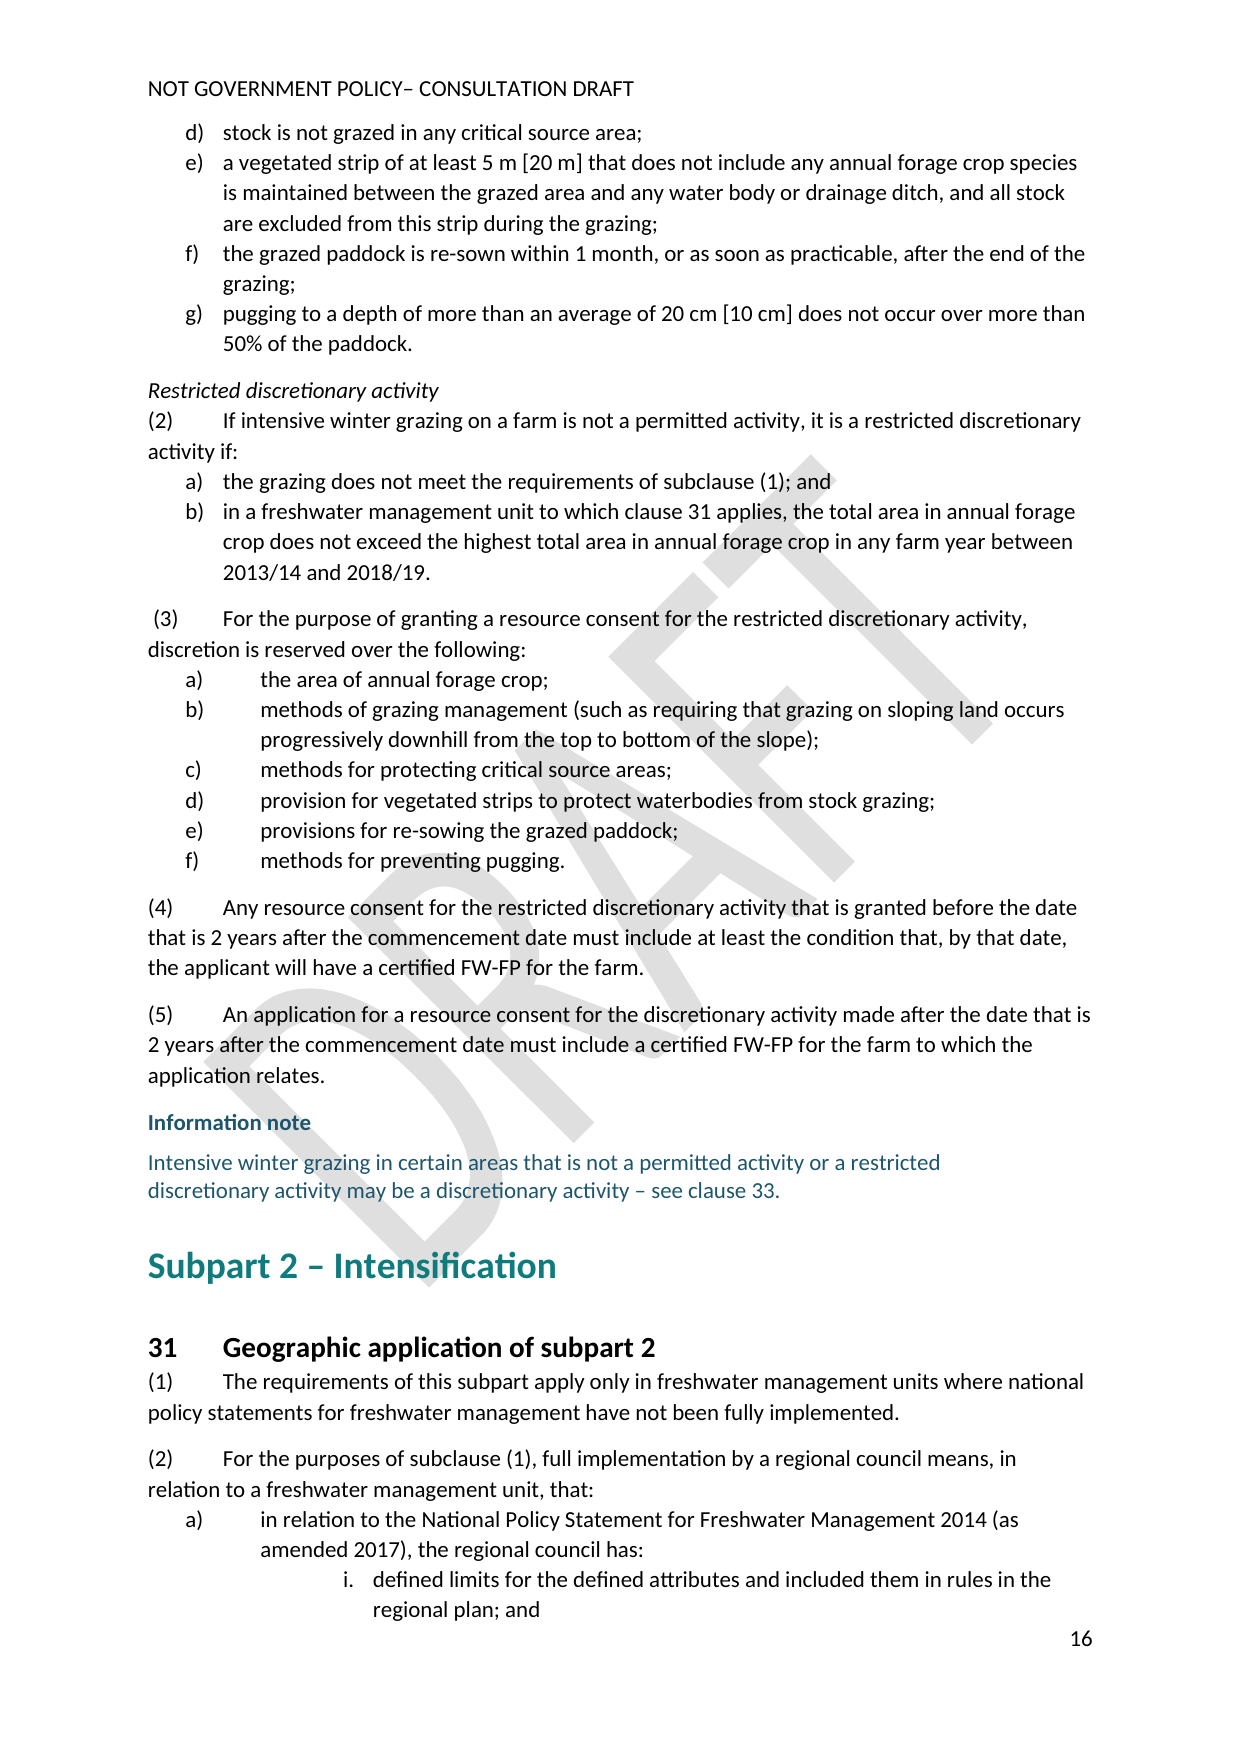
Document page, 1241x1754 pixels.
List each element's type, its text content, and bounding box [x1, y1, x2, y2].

list pugging to a depth of more than an average of 20 cm [10 cm] does not occur over more than 50% of the paddock. [185, 299, 1092, 358]
subtitle Subpart 2 – Intensification [148, 1242, 1092, 1288]
list the grazing does not meet the requirements of subclause (1); and [185, 467, 1092, 495]
list in a freshwater management unit to which clause 31 applies, the total area in annual forage crop does not exceed the highest total area in annual forage crop in any farm year between 2013/14 and 2018/19. [185, 497, 1092, 586]
list the area of annual forage crop; [185, 665, 1092, 693]
list defined limits for the defined attributes and included them in rules in the regional plan; and [354, 1565, 1092, 1623]
list a vegetated strip of at least 5 m [20 m] that does not include any annual forage crop species is maintained between the grazed area and any water body or drainage ditch, and all stock are excluded from this strip during the grazing; [185, 148, 1092, 237]
text (5) An application for a resource consent for the discretionary activity made after the date that is 2 years after the commencement date must include a certified FW-FP for the farm to which the application relates. [148, 1000, 1092, 1089]
list provisions for re-sowing the grazed paddock; [185, 816, 1092, 844]
text (1) The requirements of this subpart apply only in freshwater management units where national policy statements for freshwater management have not been fully implemented. [148, 1367, 1092, 1426]
text (4) Any resource consent for the restricted discretionary activity that is granted before the date that is 2 years after the commencement date must include at least the condition that, by that date, the applicant will have a certified FW-FP for the farm. [148, 893, 1092, 982]
text Intensive winter grazing in certain areas that is not a permitted activity or a restricted discretionary activity may be a discretionary activity – see clause 33. [148, 1148, 1063, 1204]
text (2) If intensive winter grazing on a farm is not a permitted activity, it is a restricted discretionary activity if: [148, 407, 1092, 465]
text Information note [148, 1108, 1063, 1136]
list provision for vegetated strips to protect waterbodies from stock grazing; [185, 786, 1092, 814]
subtitle 31 Geographic application of subpart 2 [148, 1329, 1092, 1364]
text Restricted discretionary activity [148, 376, 1092, 404]
list methods for protecting critical source areas; [185, 756, 1092, 784]
list in relation to the National Policy Statement for Freshwater Management 2014 (as amended 2017), the regional council has: [185, 1505, 1092, 1563]
list methods of grazing management (such as requiring that grazing on sloping land occurs progressively downhill from the top to bottom of the slope); [185, 695, 1092, 753]
list stock is not grazed in any critical source area; [185, 118, 1092, 146]
list the grazed paddock is re-sown within 1 month, or as soon as practicable, after the end of the grazing; [185, 239, 1092, 297]
text (2) For the purposes of subclause (1), full implementation by a regional council means, in relation to a freshwater management unit, that: [148, 1444, 1092, 1503]
text (3) For the purpose of granting a resource consent for the restricted discretionary activity, discretion is reserved over the following: [148, 604, 1092, 663]
list methods for preventing pugging. [185, 846, 1092, 874]
